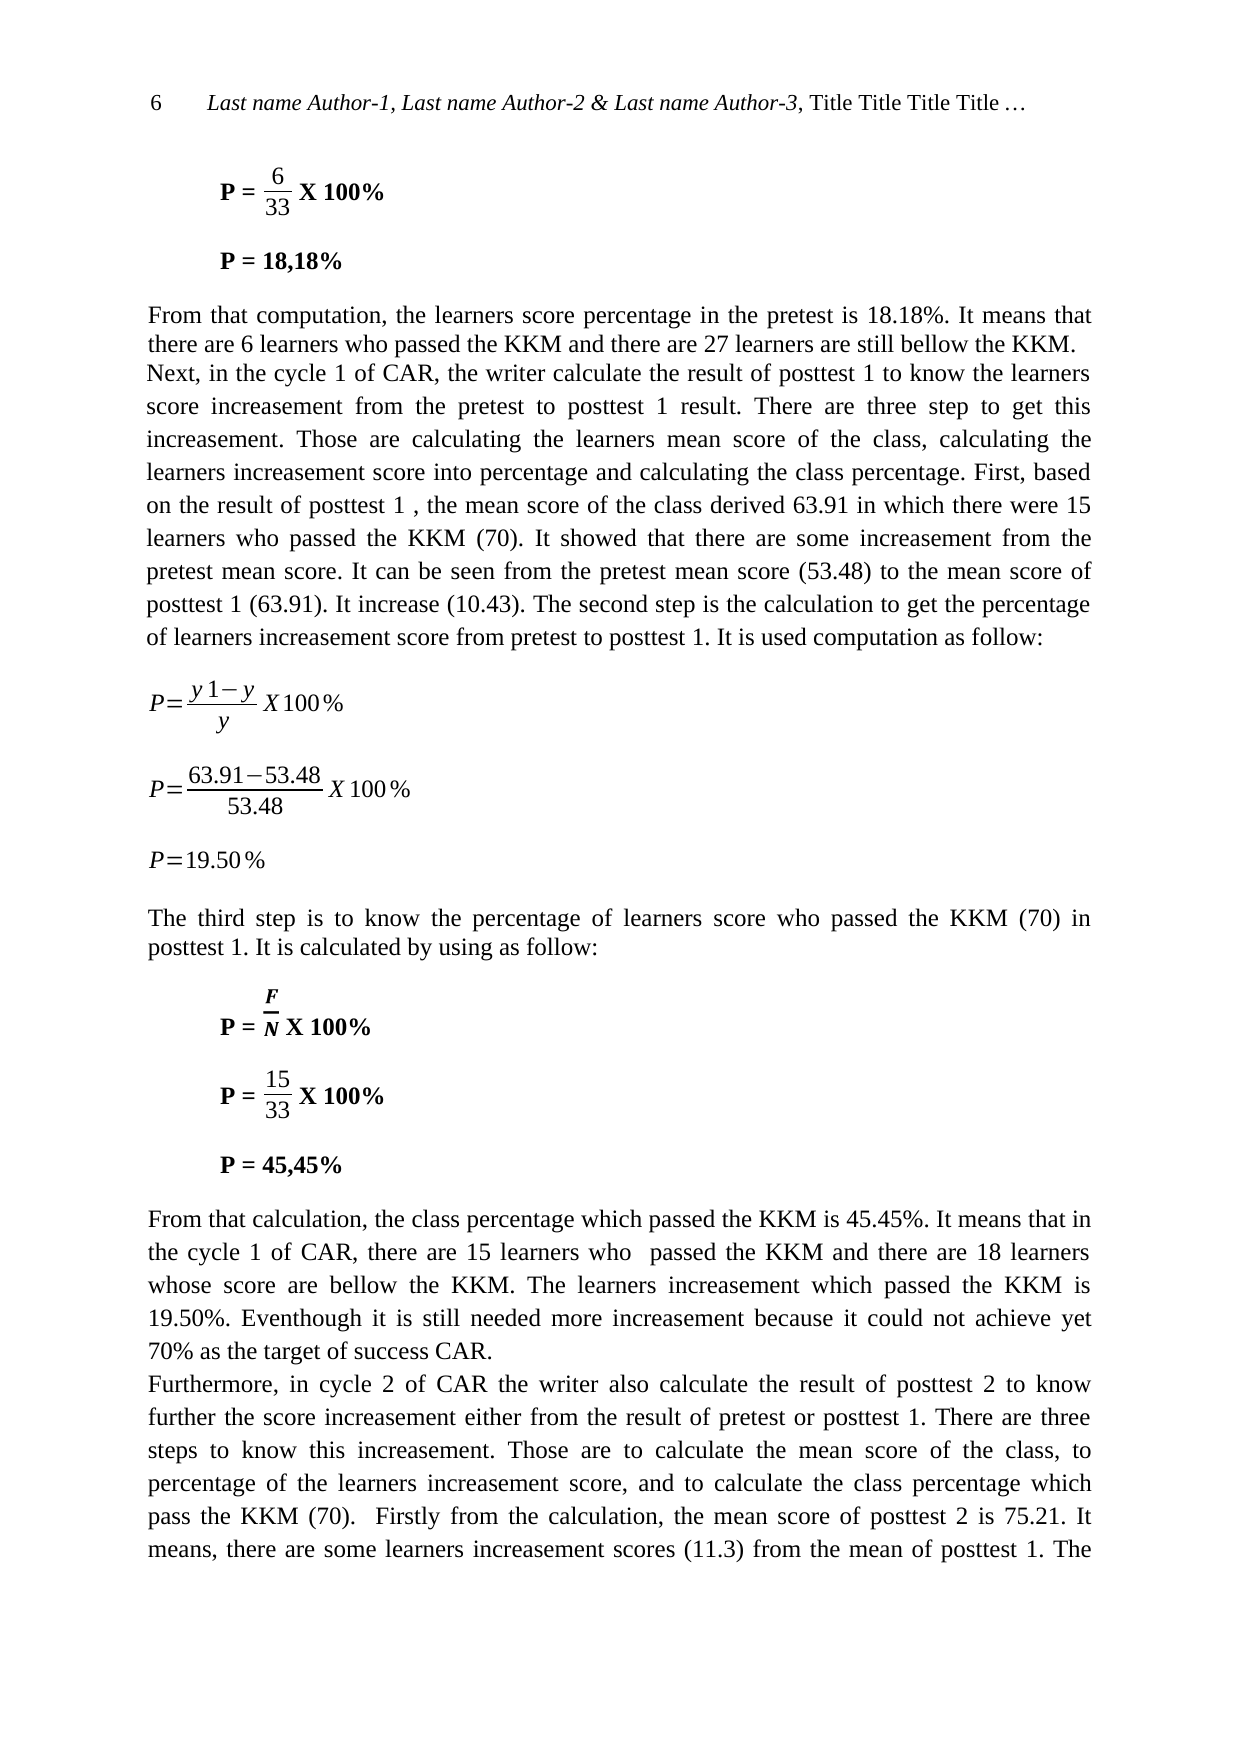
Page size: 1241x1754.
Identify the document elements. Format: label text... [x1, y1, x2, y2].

text From that computation, the learners score percentage in the pretest is 18.18%. It means that there are 6 learners who passed the KKM and there are 27 learners are still bellow the KKM. [148, 300, 1092, 358]
picture [262, 988, 279, 1036]
text P = X 100% [146, 1066, 1092, 1125]
text Next, in the cycle 1 of CAR, the writer calculate the result of posttest 1 to know the learners score increasement from the pretest to posttest 1 result. There are three step to get this increasement. Those are calculating the learners mean score of the class, calculating the learners increasement score into percentage and calculating the class percentage. First, based on the result of posttest 1 , the mean score of the class derived 63.91 in which there were 15 learners who passed the KKM (70). It showed that there are some increasement from the pretest mean score. It can be seen from the pretest mean score (53.48) to the mean score of posttest 1 (63.91). It increase (10.43). The second step is the calculation to get the percentage of learners increasement score from pretest to posttest 1. It is used computation as follow: [146, 358, 1092, 651]
text P = X 100% [146, 989, 1092, 1041]
text From that calculation, the class percentage which passed the KKM is 45.45%. It means that in the cycle 1 of CAR, there are 15 learners who passed the KKM and there are 18 learners whose score are bellow the KKM. The learners increasement which passed the KKM is 19.50%. Eventhough it is still needed more increasement because it could not achieve yet 70% as the target of success CAR. [148, 1204, 1092, 1364]
text P = 45,45% [146, 1150, 1092, 1178]
text P = 18,18% [146, 246, 1092, 275]
text The third step is to know the percentage of learners score who passed the KKM (70) in posttest 1. It is calculated by using as follow: [148, 903, 1092, 961]
text P = X 100% [146, 162, 1092, 221]
